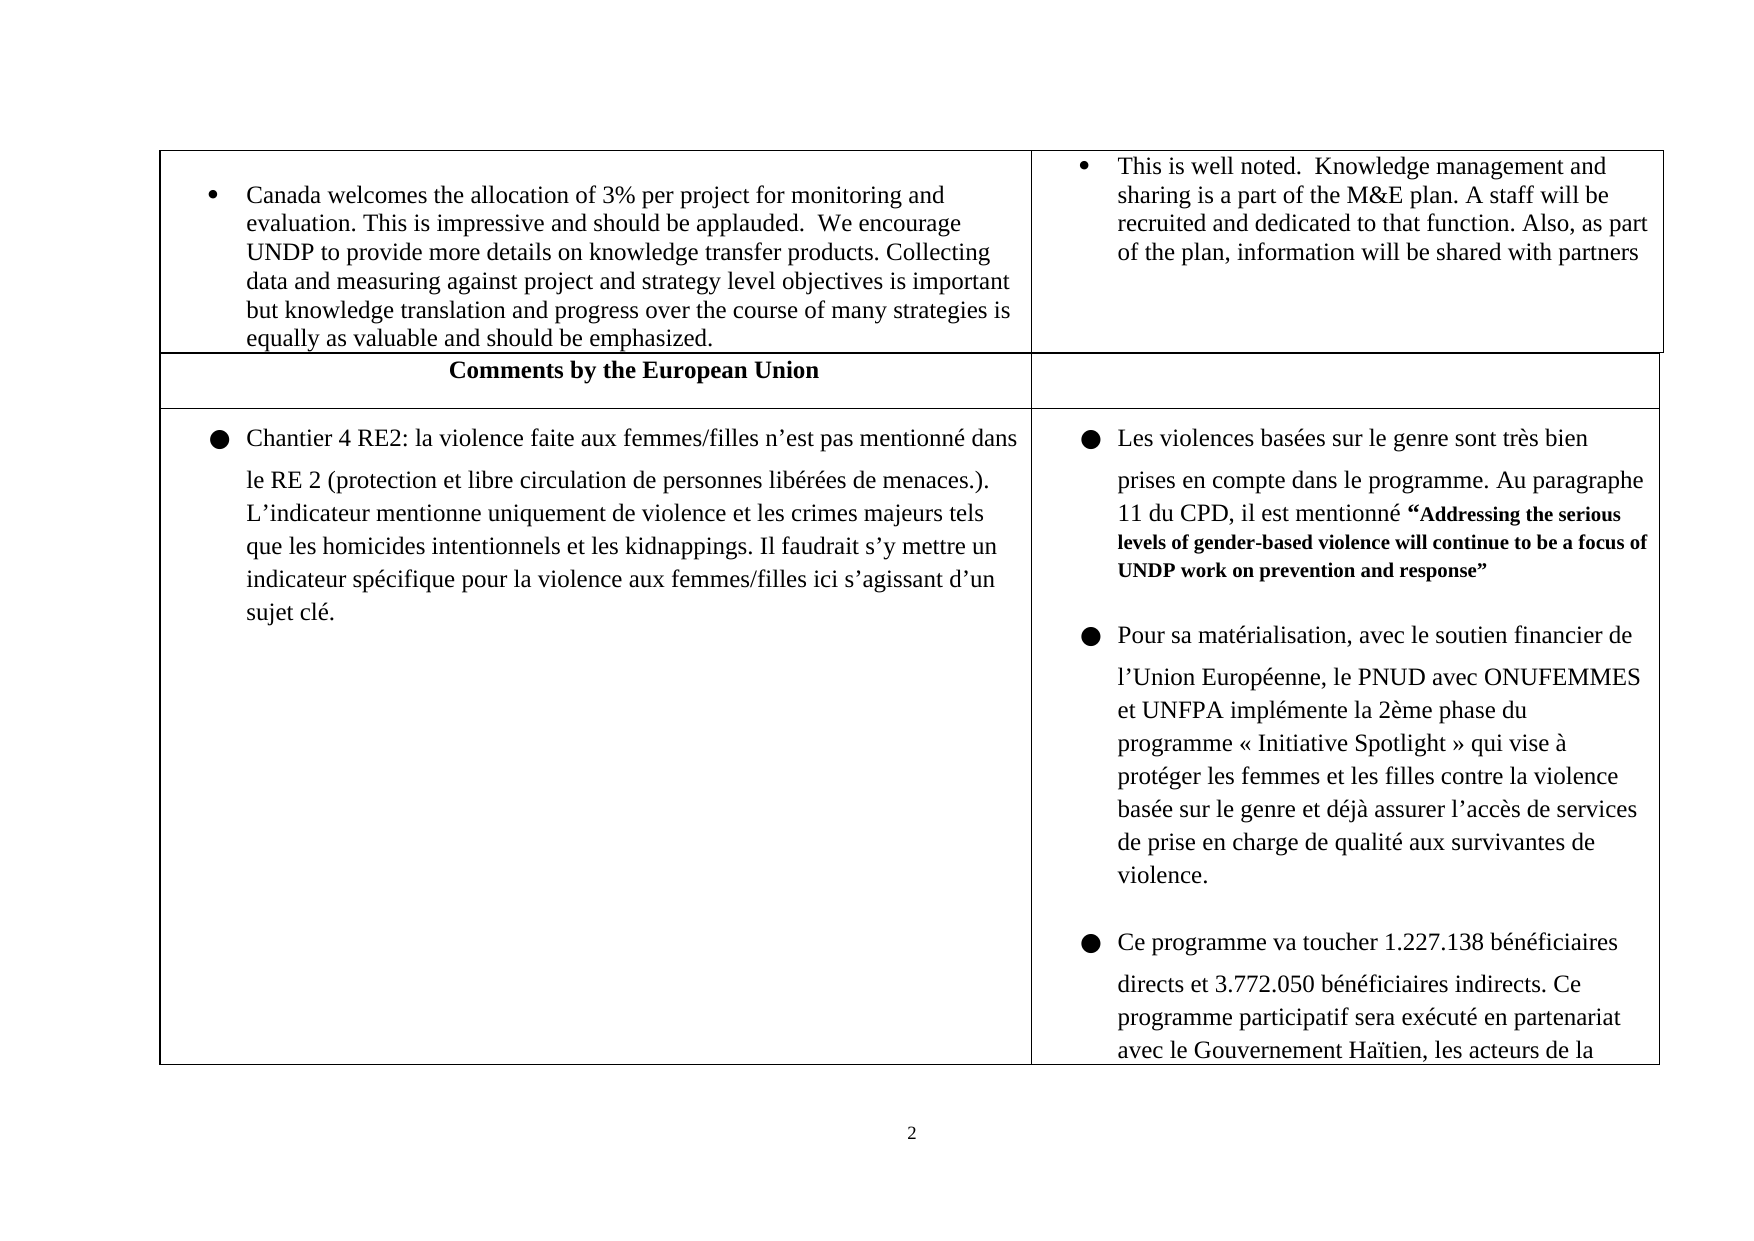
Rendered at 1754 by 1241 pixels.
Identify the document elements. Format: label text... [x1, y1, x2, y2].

table_header [1032, 354, 1659, 408]
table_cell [161, 409, 1031, 1064]
table_header Comments by the European Union [161, 354, 1031, 408]
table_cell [161, 151, 1031, 352]
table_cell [1032, 409, 1659, 1064]
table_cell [1032, 151, 1663, 352]
